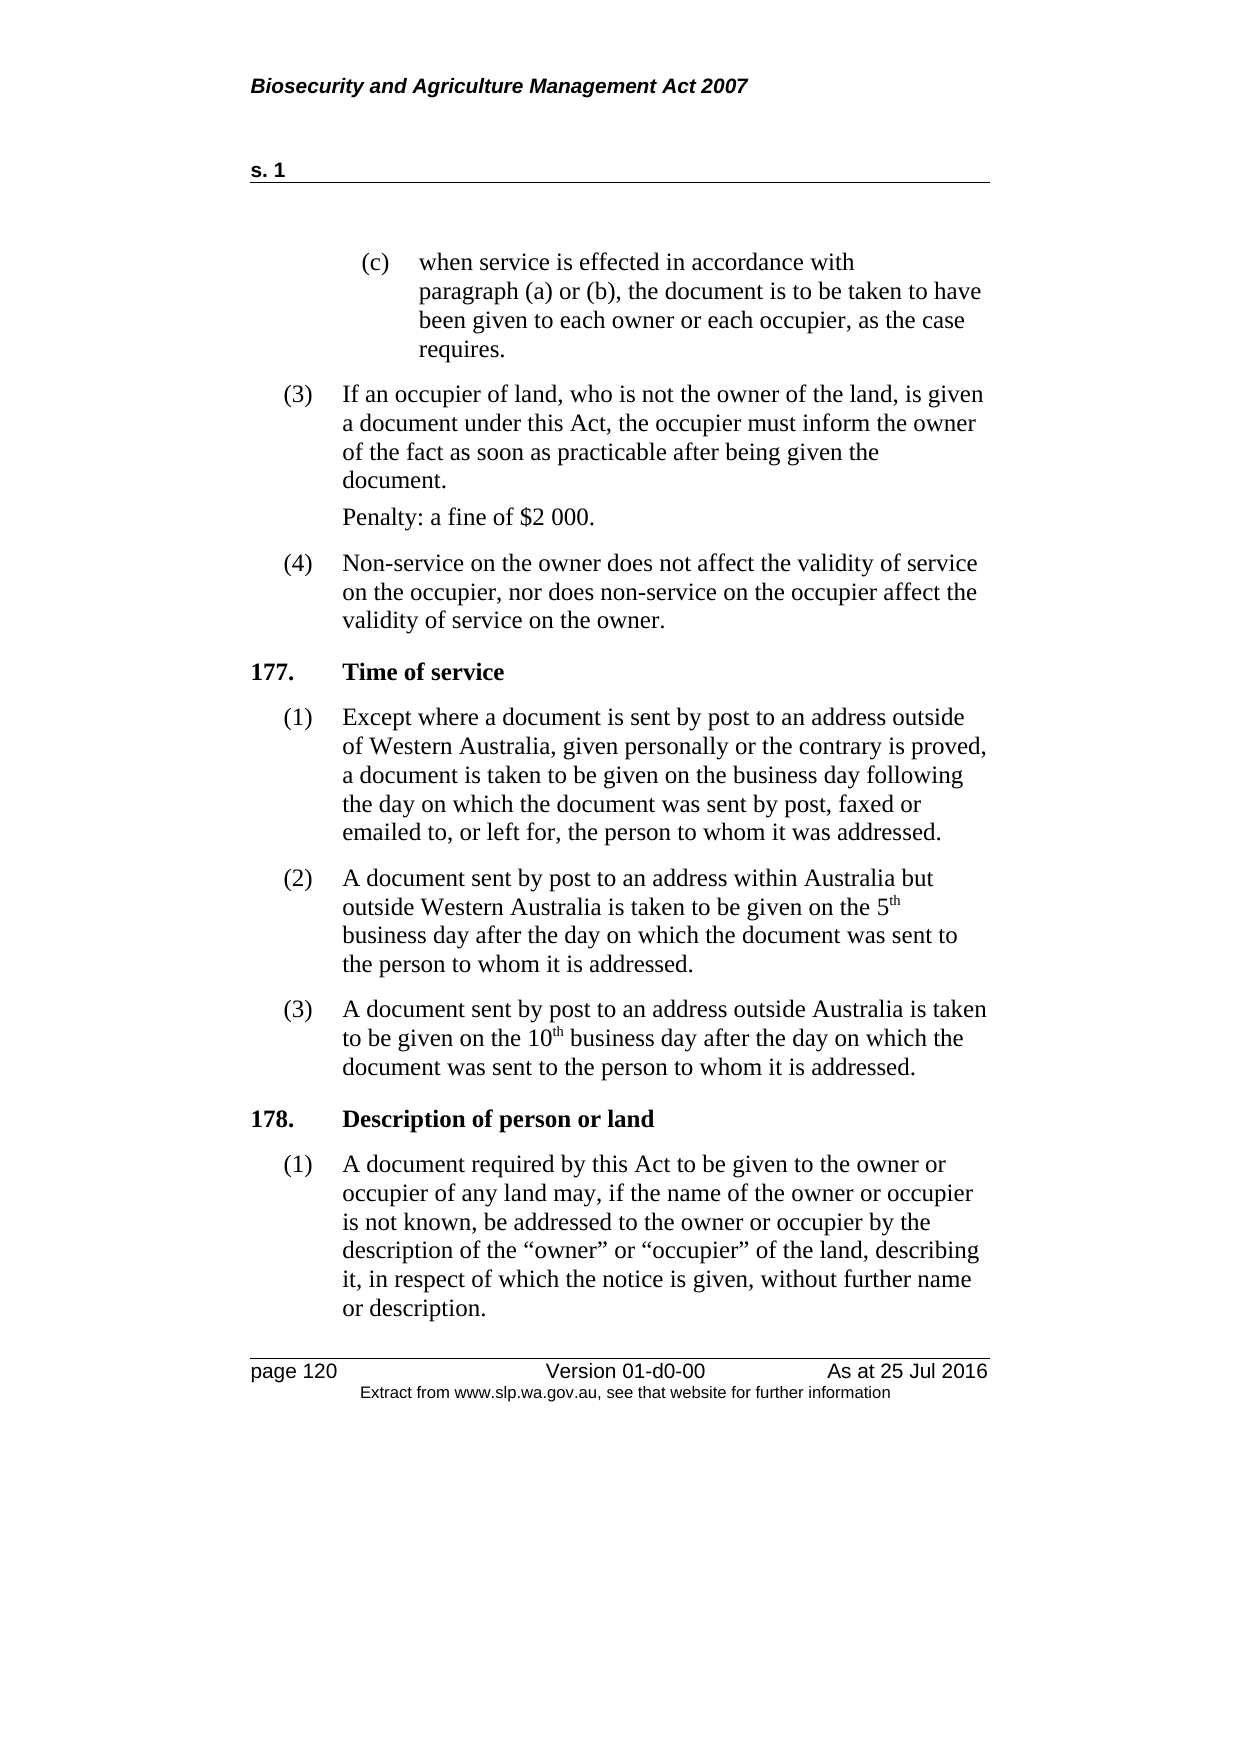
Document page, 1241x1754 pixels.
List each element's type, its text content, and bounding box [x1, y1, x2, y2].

text (4) Non-service on the owner does not affect the validity of service on the occupier, nor does non-service on the occupier affect the validity of service on the owner. [250, 548, 990, 634]
subtitle 178. Description of person or land [250, 1104, 990, 1132]
text (c) when service is effected in accordance with paragraph (a) or (b), the document is to be taken to have been given to each owner or each occupier, as the case requires. [250, 247, 990, 362]
text Penalty: a fine of $2 000. [250, 502, 990, 531]
text (2) A document sent by post to an address within but outside is taken to be given on the 5th business day after the day on which the document was sent to the person to whom it is addressed. [250, 863, 990, 978]
subtitle 177. Time of service [250, 657, 990, 686]
text (1) Except where a document is sent by post to an address outside of Western Australia, given personally or the contrary is proved, a document is taken to be given on the business day following the day on which the document was sent by post, faxed or emailed to, or left for, the person to whom it was addressed. [250, 702, 990, 846]
text (1) A document required by this Act to be given to the owner or occupier of any land may, if the name of the owner or occupier is not known, be addressed to the owner or occupier by the description of the “owner” or “occupier” of the land, describing it, in respect of which the notice is given, without further name or description. [250, 1149, 990, 1322]
text (3) A document sent by post to an address outside is taken to be given on the 10th business day after the day on which the document was sent to the person to whom it is addressed. [250, 994, 990, 1081]
text (3) If an occupier of land, who is not the owner of the land, is given a document under this Act, the occupier must inform the owner of the fact as soon as practicable after being given the document. [250, 379, 990, 494]
